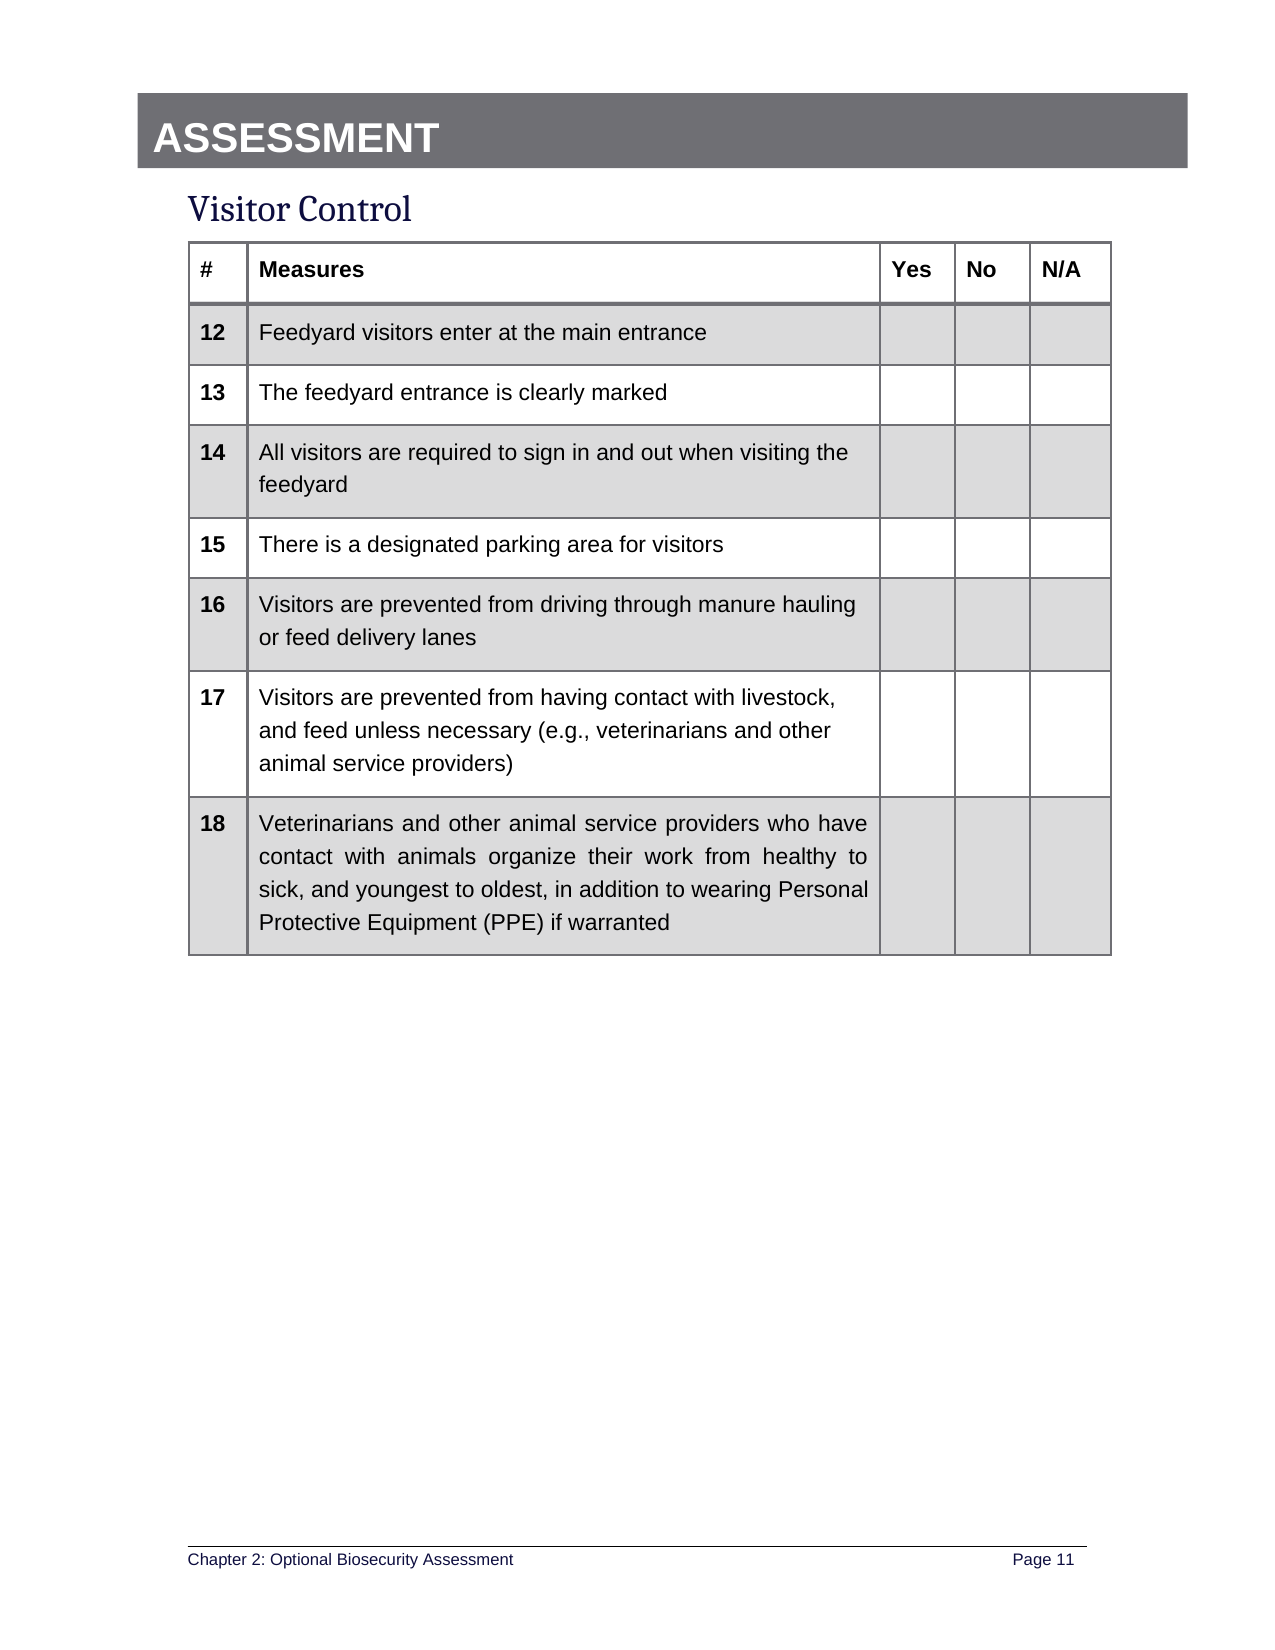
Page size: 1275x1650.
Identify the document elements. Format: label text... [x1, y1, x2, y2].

table_header N/A [1031, 244, 1110, 301]
table_cell [881, 366, 954, 424]
table_cell [956, 579, 1029, 670]
table_cell 18 [190, 798, 246, 954]
table_cell 17 [190, 672, 246, 796]
text Visitor Control [187, 187, 1087, 231]
table_cell [881, 672, 954, 796]
table_cell [1031, 672, 1110, 796]
table_cell All visitors are required to sign in and out when visiting the feedyard [249, 426, 879, 517]
table_cell 16 [190, 579, 246, 670]
table_cell [1031, 579, 1110, 670]
table_cell 13 [190, 366, 246, 424]
table_header Measures [249, 244, 879, 301]
table_cell 12 [190, 306, 246, 364]
table_cell 14 [190, 426, 246, 517]
table_cell Feedyard visitors enter at the main entrance [249, 306, 879, 364]
table_cell [956, 306, 1029, 364]
table_cell [1031, 519, 1110, 577]
table_cell Visitors are prevented from driving through manure hauling or feed delivery lanes [249, 579, 879, 670]
table_cell [1031, 426, 1110, 517]
table_cell 15 [190, 519, 246, 577]
table_cell [881, 579, 954, 670]
table_cell [1031, 798, 1110, 954]
table_header Yes [881, 244, 954, 301]
table_cell [881, 519, 954, 577]
table_cell Veterinarians and other animal service providers who have contact with animals organize their work from healthy to sick, and youngest to oldest, in addition to wearing Personal Protective Equipment (PPE) if warranted [249, 798, 879, 954]
table_cell There is a designated parking area for visitors [249, 519, 879, 577]
table_cell [1031, 366, 1110, 424]
table_cell [1031, 306, 1110, 364]
table_cell [956, 672, 1029, 796]
table_cell [956, 798, 1029, 954]
table_header # [190, 244, 246, 301]
table_cell [956, 519, 1029, 577]
table_cell [956, 366, 1029, 424]
table_header No [956, 244, 1029, 301]
table_cell Visitors are prevented from having contact with livestock, and feed unless necessary (e.g., veterinarians and other animal service providers) [249, 672, 879, 796]
table_cell [956, 426, 1029, 517]
table_cell [881, 306, 954, 364]
table_cell [881, 426, 954, 517]
table_cell [881, 798, 954, 954]
table_cell The feedyard entrance is clearly marked [249, 366, 879, 424]
